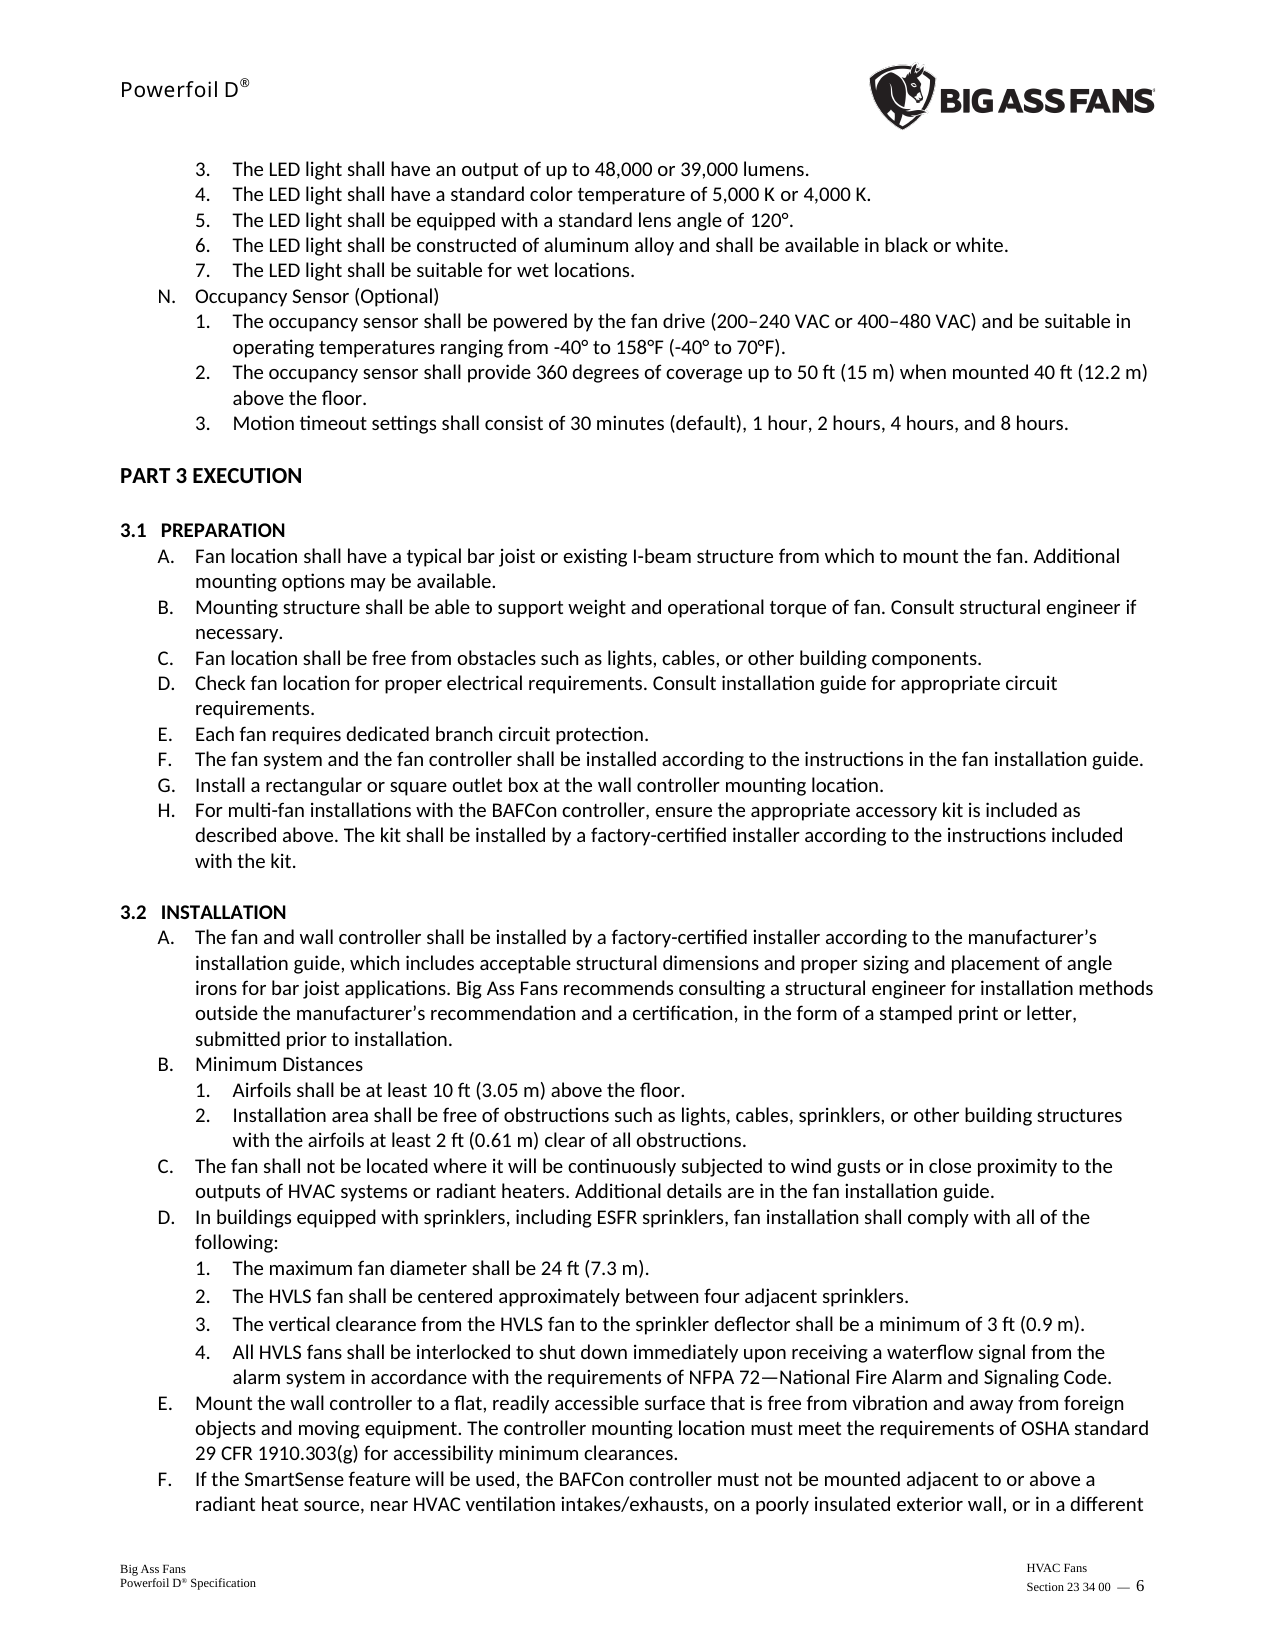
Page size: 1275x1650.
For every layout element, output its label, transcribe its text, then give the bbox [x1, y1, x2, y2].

list The vertical clearance from the HVLS fan to the sprinkler deflector shall be a minimum of 3 ft (0.9 m). [195, 1311, 1155, 1336]
list Check fan location for proper electrical requirements. Consult installation guide for appropriate circuit requirements. [157, 670, 1155, 721]
list Mounting structure shall be able to support weight and operational torque of fan. Consult structural engineer if necessary. [157, 594, 1155, 645]
picture [866, 60, 1155, 133]
list For multi-fan installations with the BAFCon controller, ensure the appropriate accessory kit is included as described above. The kit shall be installed by a factory-certified installer according to the instructions included with the kit. [157, 797, 1155, 873]
list The fan shall not be located where it will be continuously subjected to wind gusts or in close proximity to the outputs of HVAC systems or radiant heaters. Additional details are in the fan installation guide. [157, 1153, 1155, 1204]
list Minimum Distances [157, 1051, 1155, 1077]
list All HVLS fans shall be interlocked to shut down immediately upon receiving a waterflow signal from the alarm system in accordance with the requirements of NFPA 72—National Fire Alarm and Signaling Code. [195, 1339, 1155, 1390]
list The LED light shall have an output of up to 48,000 or 39,000 lumens. [195, 156, 1155, 181]
text 3.1 PREPARATION [120, 518, 1155, 543]
list The LED light shall be constructed of aluminum alloy and shall be available in black or white. [195, 232, 1155, 258]
list The maximum fan diameter shall be 24 ft (7.3 m). [195, 1255, 1155, 1280]
list Motion timeout settings shall consist of 30 minutes (default), 1 hour, 2 hours, 4 hours, and 8 hours. [195, 410, 1155, 436]
list Each fan requires dedicated branch circuit protection. [157, 721, 1155, 746]
list Fan location shall have a typical bar joist or existing I-beam structure from which to mount the fan. Additional mounting options may be available. [157, 543, 1155, 594]
list The fan system and the fan controller shall be installed according to the instructions in the fan installation guide. [157, 746, 1155, 772]
list The LED light shall be equipped with a standard lens angle of 120°. [195, 207, 1155, 232]
text PART 3 EXECUTION [120, 461, 1155, 489]
list Mount the wall controller to a flat, readily accessible surface that is free from vibration and away from foreign objects and moving equipment. The controller mounting location must meet the requirements of OSHA standard 29 CFR 1910.303(g) for accessibility minimum clearances. [157, 1390, 1155, 1466]
list Install a rectangular or square outlet box at the wall controller mounting location. [157, 772, 1155, 797]
list The fan and wall controller shall be installed by a factory-certified installer according to the manufacturer’s installation guide, which includes acceptable structural dimensions and proper sizing and placement of angle irons for bar joist applications. Big Ass Fans recommends consulting a structural engineer for installation methods outside the manufacturer’s recommendation and a certification, in the form of a stamped print or letter, submitted prior to installation. [157, 924, 1155, 1051]
list The occupancy sensor shall provide 360 degrees of coverage up to 50 ft (15 m) when mounted 40 ft (12.2 m) above the floor. [195, 359, 1155, 410]
list The occupancy sensor shall be powered by the fan drive (200–240 VAC or 400–480 VAC) and be suitable in operating temperatures ranging from -40° to 158°F (-40° to 70°F). [195, 308, 1155, 359]
list Fan location shall be free from obstacles such as lights, cables, or other building components. [157, 645, 1155, 670]
text 3.2 INSTALLATION [120, 899, 1155, 924]
list The HVLS fan shall be centered approximately between four adjacent sprinklers. [195, 1283, 1155, 1308]
list Installation area shall be free of obstructions such as lights, cables, sprinklers, or other building structures with the airfoils at least 2 ft (0.61 m) clear of all obstructions. [195, 1102, 1155, 1153]
list Occupancy Sensor (Optional) [157, 283, 1155, 308]
list The LED light shall be suitable for wet locations. [195, 258, 1155, 283]
list The LED light shall have a standard color temperature of 5,000 K or 4,000 K. [195, 181, 1155, 207]
list Airfoils shall be at least 10 ft (3.05 m) above the floor. [195, 1077, 1155, 1102]
list In buildings equipped with sprinklers, including ESFR sprinklers, fan installation shall comply with all of the following: [157, 1204, 1155, 1255]
